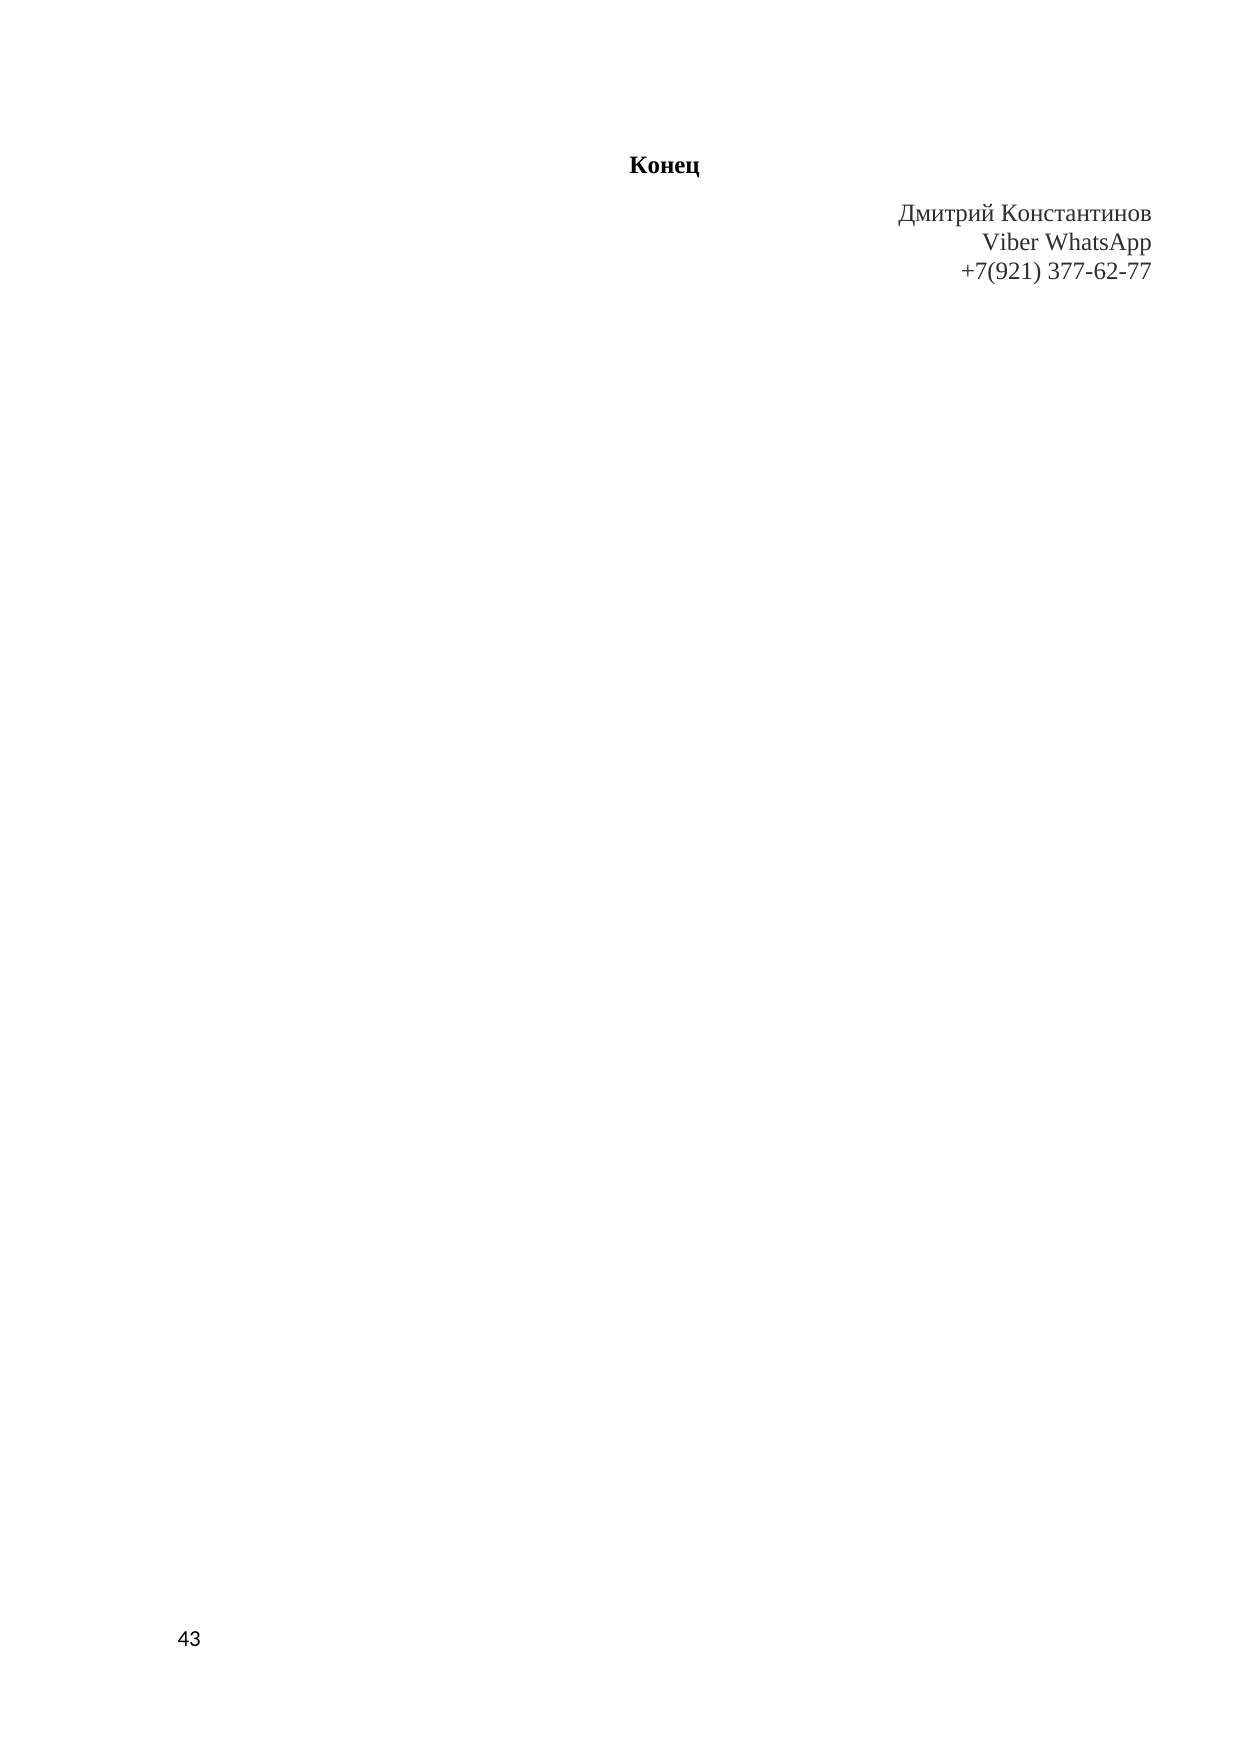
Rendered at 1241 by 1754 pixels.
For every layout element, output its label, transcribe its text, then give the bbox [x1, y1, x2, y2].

text +7(921) 377-62-77 [177, 256, 1152, 284]
text Дмитрий Константинов [177, 198, 1152, 227]
text Конец [177, 151, 1152, 179]
text Viber WhatsApp [177, 227, 1152, 256]
